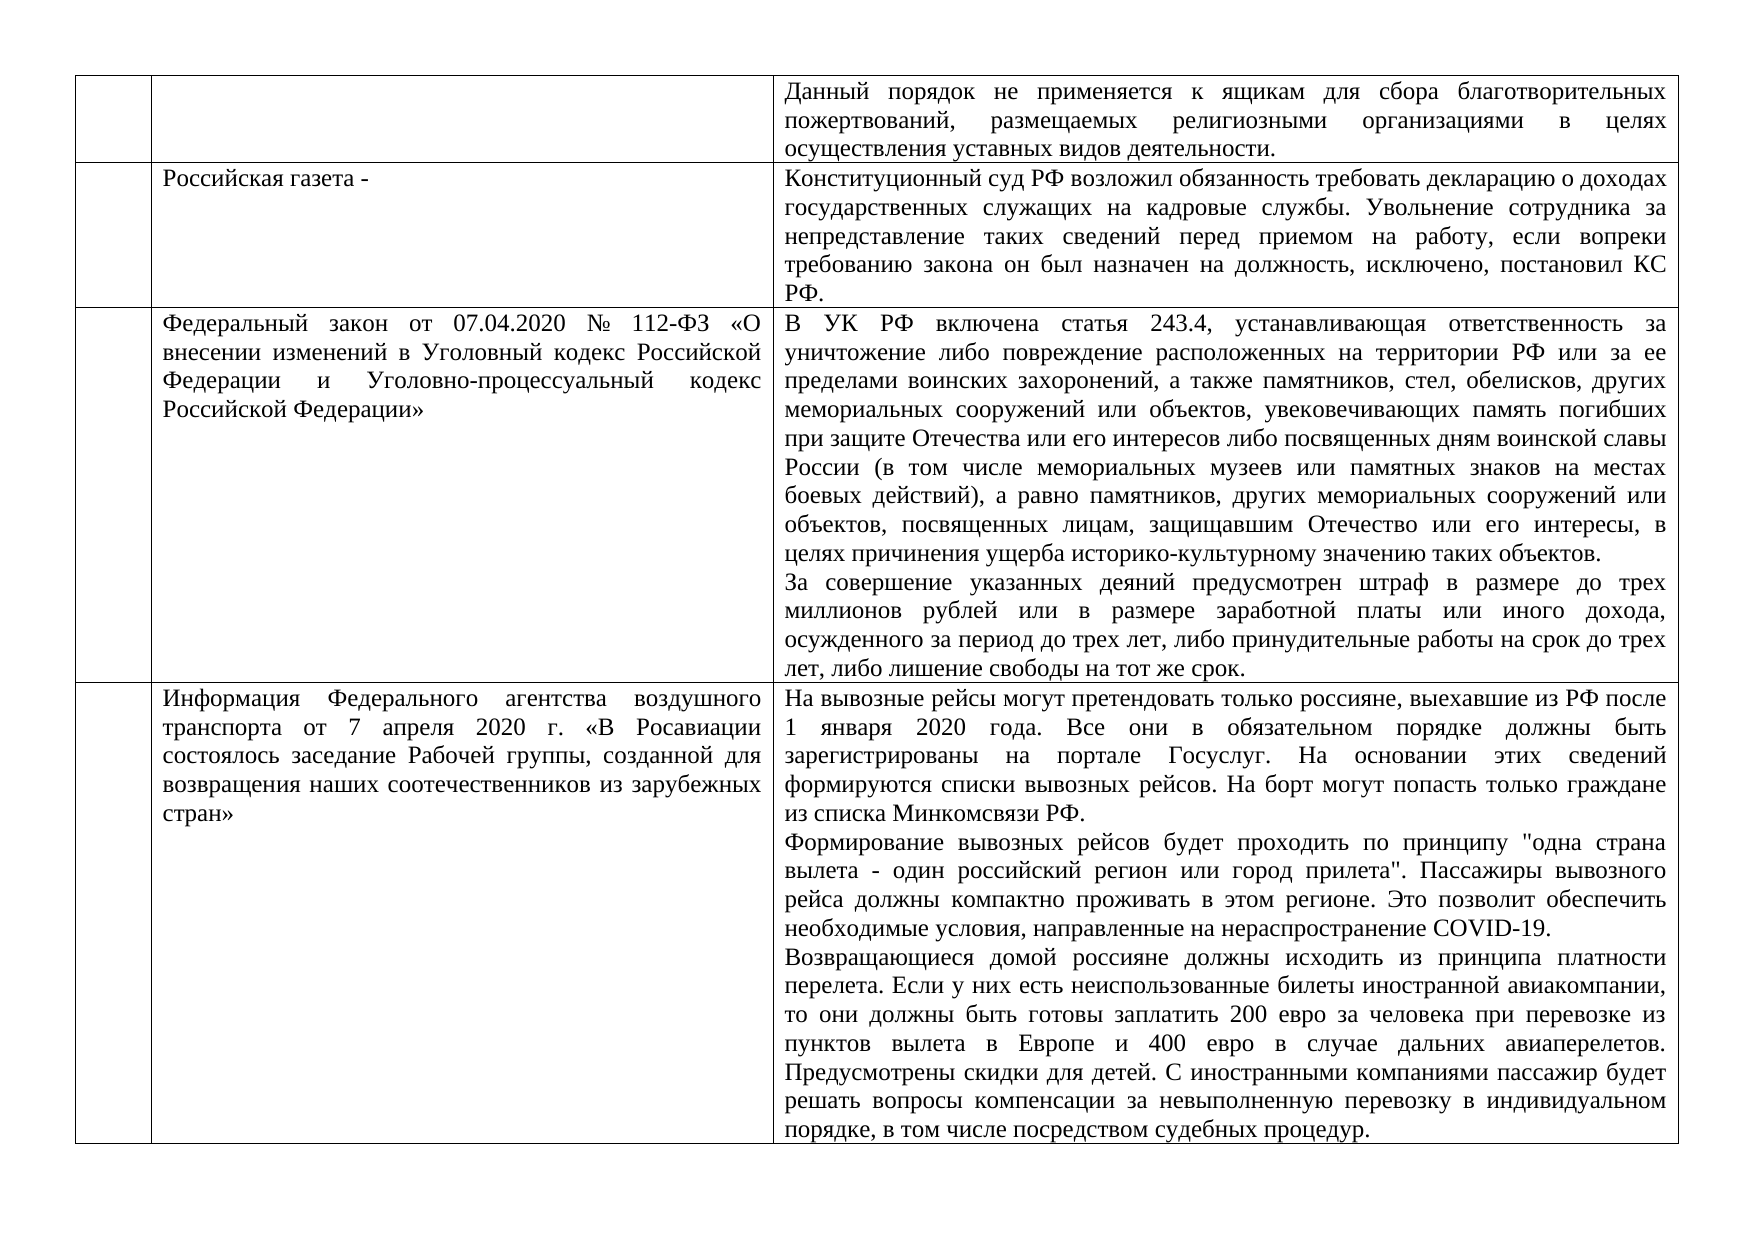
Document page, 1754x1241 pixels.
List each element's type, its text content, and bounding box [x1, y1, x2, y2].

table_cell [774, 76, 1678, 162]
table_cell Конституционный суд РФ возложил обязанность требовать декларацию о доходах государственных служащих на кадровые службы. Увольнение сотрудника за непредставление таких сведений перед приемом на работу, если вопреки требованию закона он был назначен на должность, исключено, постановил КС РФ. [774, 163, 1678, 307]
table_cell [76, 76, 151, 162]
table_cell Федеральный закон от 07.04.2020 № 112-ФЗ «О внесении изменений в Уголовный кодекс Российской Федерации и Уголовно-процессуальный кодекс Российской Федерации» [152, 308, 773, 682]
table_cell В УК РФ включена статья 243.4, устанавливающая ответственность за уничтожение либо повреждение расположенных на территории РФ или за ее пределами воинских захоронений, а также памятников, стел, обелисков, других мемориальных сооружений или объектов, увековечивающих память погибших при защите Отечества или его интересов либо посвященных дням воинской славы России (в том числе мемориальных музеев или памятных знаков на местах боевых действий), а равно памятников, других мемориальных сооружений или объектов, посвященных лицам, защищавшим Отечество или его интересы, в целях причинения ущерба историко-культурному значению таких объектов. За совершение указанных деяний предусмотрен штраф в размере до трех миллионов рублей или в размере заработной платы или иного дохода, осужденного за период до трех лет, либо принудительные работы на срок до трех лет, либо лишение свободы на тот же срок. [774, 308, 1678, 682]
table_cell [76, 163, 151, 307]
table_cell [76, 308, 151, 682]
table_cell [774, 683, 1678, 1143]
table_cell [152, 683, 773, 1143]
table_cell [152, 76, 773, 162]
table_cell Российская газета - [152, 163, 773, 307]
table_cell [76, 683, 151, 1143]
